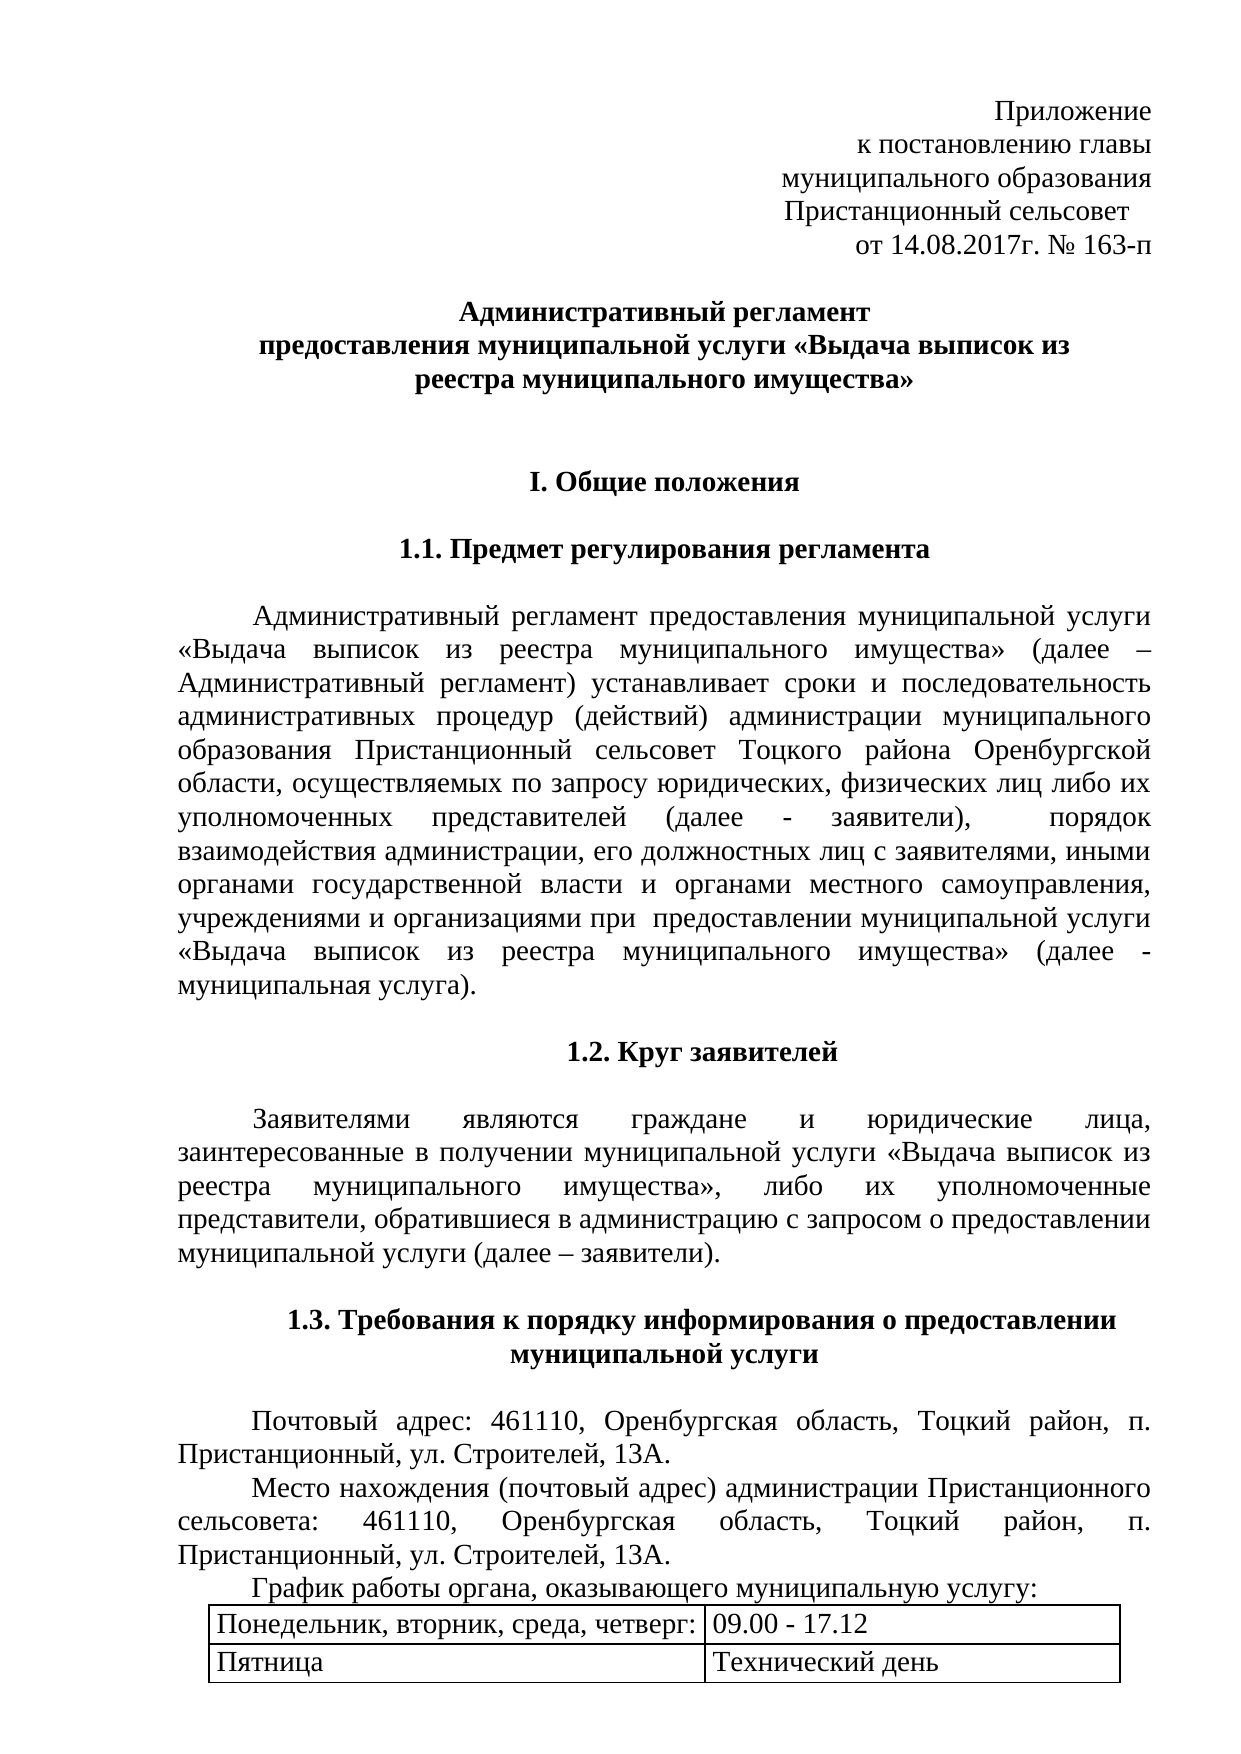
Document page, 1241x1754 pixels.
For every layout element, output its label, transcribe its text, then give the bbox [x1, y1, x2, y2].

text муниципального образования [177, 160, 1152, 193]
table_cell Пятница [210, 1645, 704, 1681]
text Заявителями являются граждане и юридические лица, заинтересованные в получении муниципальной услуги «Выдача выписок из реестра муниципального имущества», либо их уполномоченные представители, обратившиеся в администрацию с запросом о предоставлении муниципальной услуги (далее – заявители). [177, 1101, 1152, 1269]
text График работы органа, оказывающего муниципальную услугу: [177, 1571, 1152, 1604]
text реестра муниципального имущества» [177, 361, 1152, 394]
table_header Понедельник, вторник, среда, четверг: [210, 1606, 704, 1643]
text Почтовый адрес: 461110, Оренбургская область, Тоцкий район, п. Пристанционный, ул. Строителей, 13А. [177, 1403, 1152, 1470]
text Пристанционный сельсовет [177, 193, 1152, 227]
table_cell Технический день [706, 1645, 1119, 1681]
text 1.1. Предмет регулирования регламента [177, 531, 1152, 564]
text I. Общие положения [177, 464, 1152, 497]
text Приложение [177, 93, 1152, 126]
text Административный регламент [177, 294, 1152, 327]
table_header 09.00 - 17.12 [706, 1606, 1119, 1643]
text от 14.08.2017г. № 163-п [177, 227, 1152, 260]
text Место нахождения (почтовый адрес) администрации Пристанционного сельсовета: 461110, Оренбургская область, Тоцкий район, п. Пристанционный, ул. Строителей, 13А. [177, 1470, 1152, 1571]
text 1.3. Требования к порядку информирования о предоставлении муниципальной услуги [177, 1302, 1152, 1369]
text к постановлению главы [177, 126, 1152, 160]
text Административный регламент предоставления муниципальной услуги «Выдача выписок из реестра муниципального имущества» (далее – Административный регламент) устанавливает сроки и последовательность административных процедур (действий) администрации муниципального образования Пристанционный сельсовет Тоцкого района Оренбургской области, осуществляемых по запросу юридических, физических лиц либо их уполномоченных представителей (далее - заявители), порядок взаимодействия администрации, его должностных лиц с заявителями, иными органами государственной власти и органами местного самоуправления, учреждениями и организациями при предоставлении муниципальной услуги «Выдача выписок из реестра муниципального имущества» (далее - муниципальная услуга). [177, 598, 1152, 1000]
text 1.2. Круг заявителей [177, 1034, 1152, 1067]
text предоставления муниципальной услуги «Выдача выписок из [177, 327, 1152, 361]
